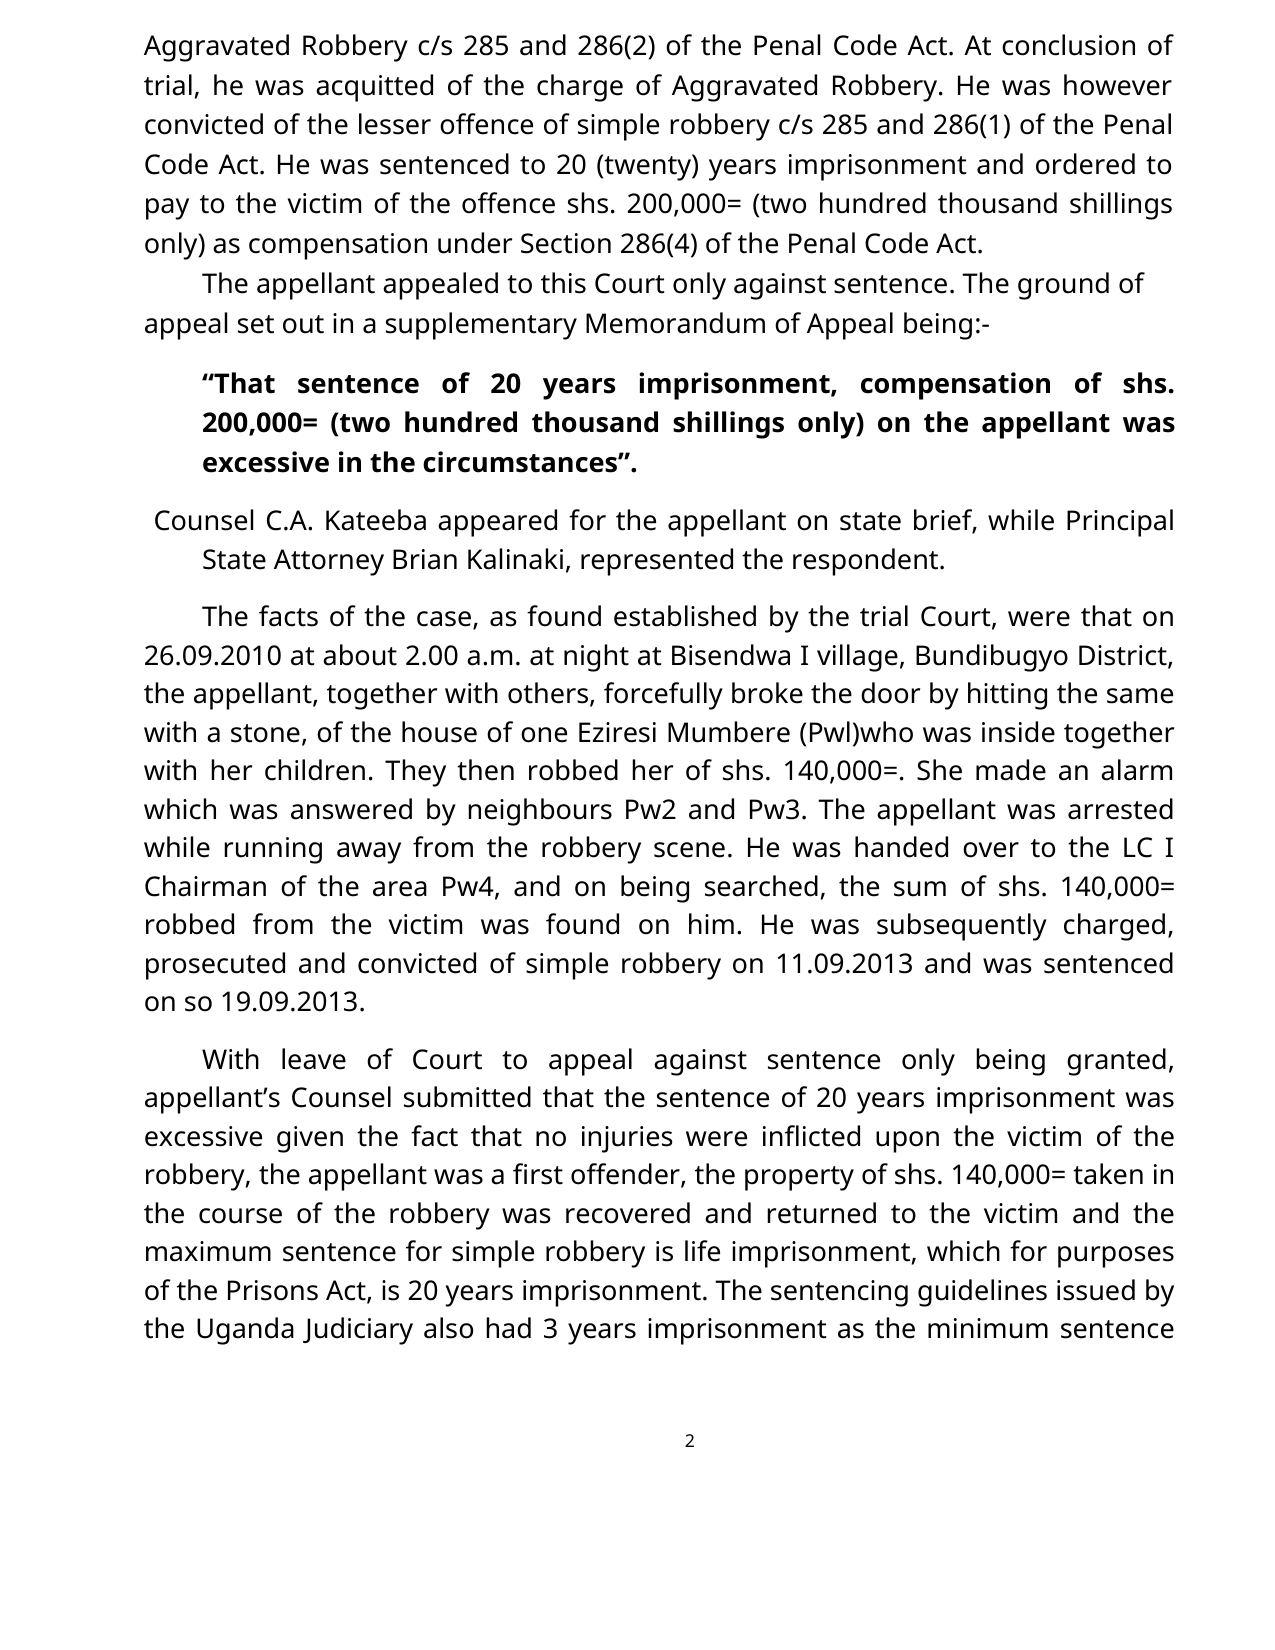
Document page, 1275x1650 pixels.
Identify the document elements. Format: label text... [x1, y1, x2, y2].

text “That sentence of 20 years imprisonment, compensation of shs. 200,000= (two hundred thousand shillings only) on the appellant was excessive in the circumstances”. [202, 362, 1176, 480]
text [143, 24, 1174, 261]
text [143, 1038, 1176, 1347]
text The appellant appealed to this Court only against sentence. The ground of appeal set out in a supplementary Memorandum of Appeal being:- [143, 261, 1176, 342]
text The facts of the case, as found established by the trial Court, were that on 26.09.2010 at about 2.00 a.m. at night at Bisendwa I village, Bundibugyo District, the appellant, together with others, forcefully broke the door by hitting the same with a stone, of the house of one Eziresi Mumbere (Pwl)who was inside together with her children. They then robbed her of shs. 140,000=. She made an alarm which was answered by neighbours Pw2 and Pw3. The appellant was arrested while running away from the robbery scene. He was handed over to the LC I Chairman of the area Pw4, and on being searched, the sum of shs. 140,000= robbed from the victim was found on him. He was subsequently charged, prosecuted and convicted of simple robbery on 11.09.2013 and was sentenced on so 19.09.2013. [143, 596, 1176, 1019]
text Counsel C.A. Kateeba appeared for the appellant on state brief, while Principal State Attorney Brian Kalinaki, represented the respondent. [143, 500, 1176, 577]
